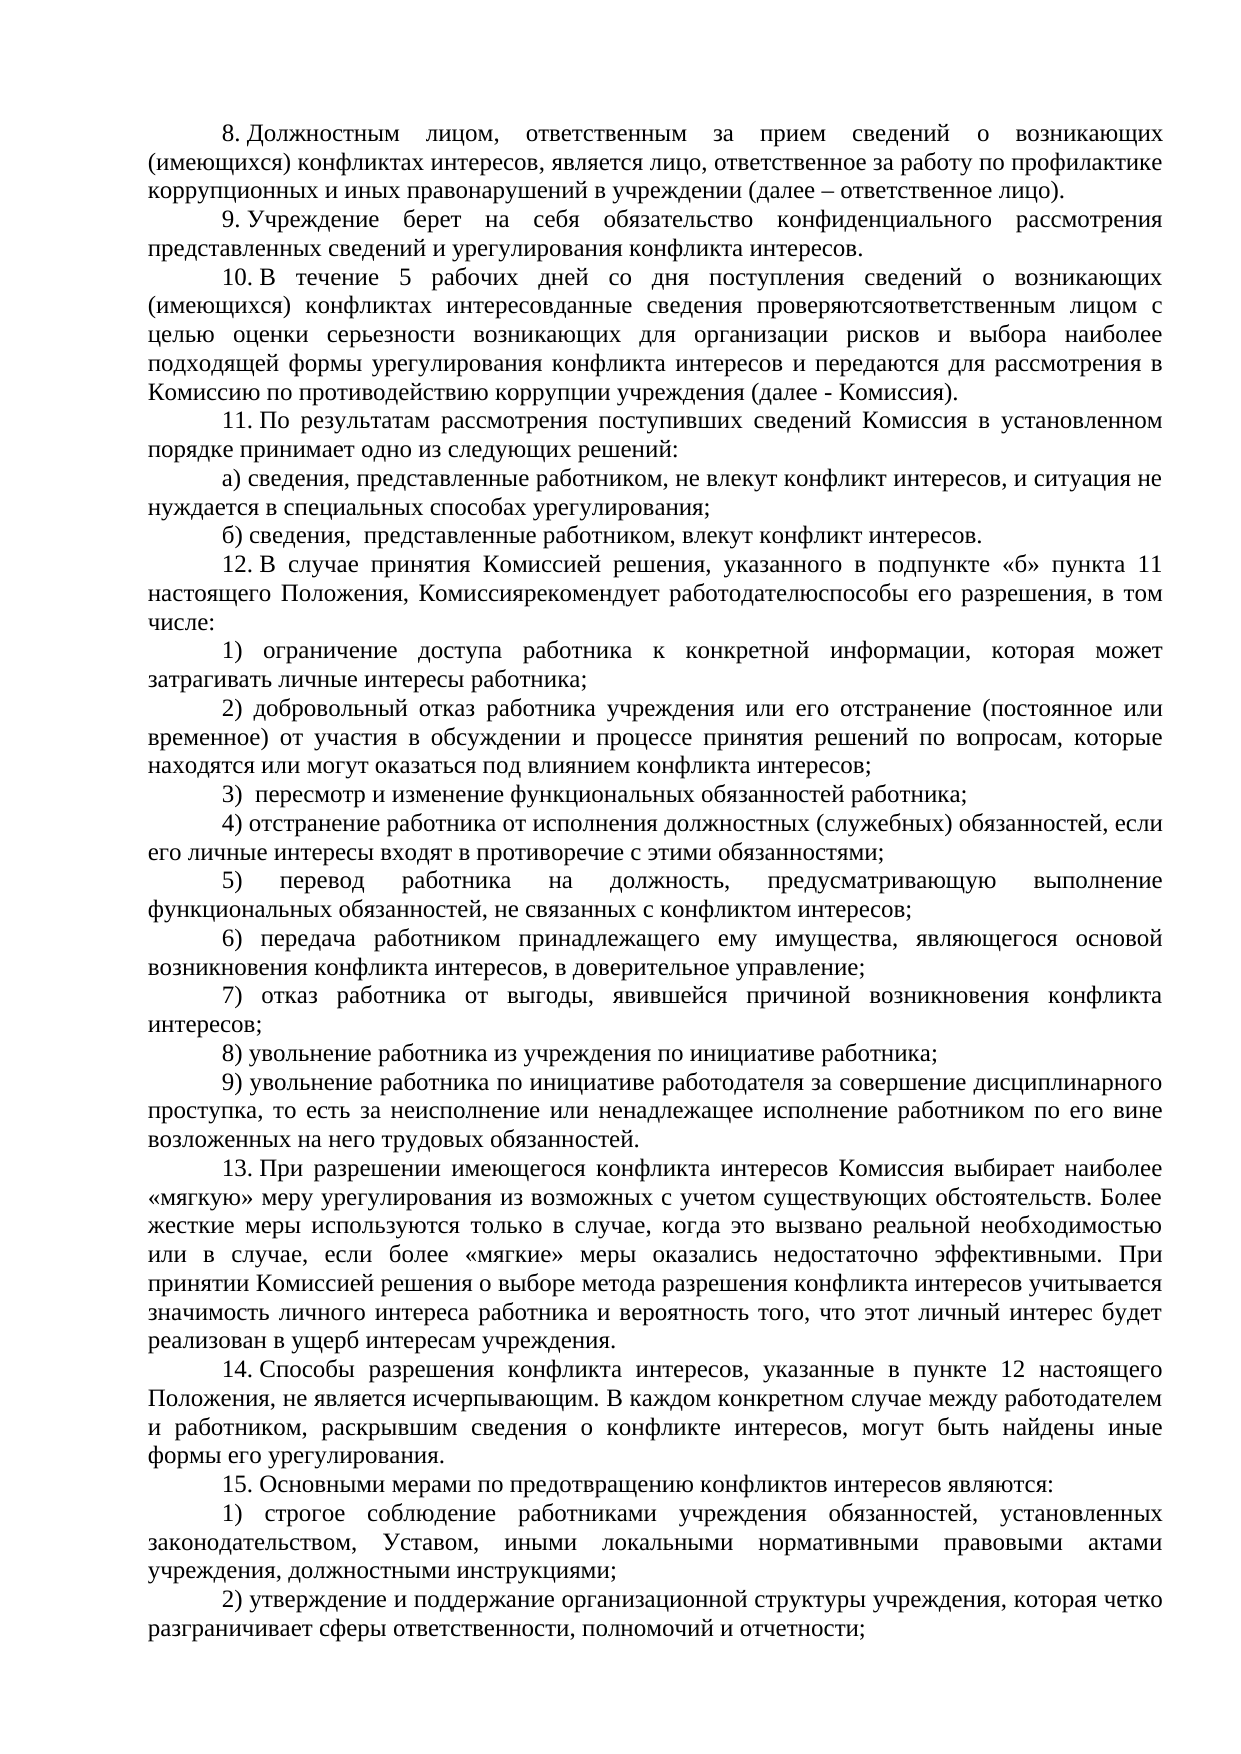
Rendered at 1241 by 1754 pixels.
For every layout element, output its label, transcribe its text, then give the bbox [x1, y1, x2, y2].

text 5) перевод работника на должность, предусматривающую выполнение функциональных обязанностей, не связанных с конфликтом интересов; [148, 866, 1163, 923]
list Должностным лицом, ответственным за прием сведений о возникающих (имеющихся) конфликтах интересов, является лицо, ответственное за работу по профилактике коррупционных и иных правонарушений в учреждении (далее – ответственное лицо). [148, 118, 1163, 204]
list Способы разрешения конфликта интересов, указанные в пункте 12 настоящего Положения, не является исчерпывающим. В каждом конкретном случае между работодателем и работником, раскрывшим сведения о конфликте интересов, могут быть найдены иные формы его урегулирования. [148, 1354, 1163, 1469]
text 3) пересмотр и изменение функциональных обязанностей работника; [148, 779, 1163, 808]
list При разрешении имеющегося конфликта интересов Комиссия выбирает наиболее «мягкую» меру урегулирования из возможных с учетом существующих обстоятельств. Более жесткие меры используются только в случае, когда это вызвано реальной необходимостью или в случае, если более «мягкие» меры оказались недостаточно эффективными. При принятии Комиссией решения о выборе метода разрешения конфликта интересов учитывается значимость личного интереса работника и вероятность того, что этот личный интерес будет реализован в ущерб интересам учреждения. [148, 1153, 1163, 1354]
text 9) увольнение работника по инициативе работодателя за совершение дисциплинарного проступка, то есть за неисполнение или ненадлежащее исполнение работником по его вине возложенных на него трудовых обязанностей. [148, 1067, 1163, 1153]
text 4) отстранение работника от исполнения должностных (служебных) обязанностей, если его личные интересы входят в противоречие с этими обязанностями; [148, 808, 1163, 866]
list В течение 5 рабочих дней со дня поступления сведений о возникающих (имеющихся) конфликтах интересовданные сведения проверяютсяответственным лицом с целью оценки серьезности возникающих для организации рисков и выбора наиболее подходящей формы урегулирования конфликта интересов и передаются для рассмотрения в Комиссию по противодействию коррупции учреждения (далее - Комиссия). [148, 262, 1163, 406]
text 1) строгое соблюдение работниками учреждения обязанностей, установленных законодательством, Уставом, иными локальными нормативными правовыми актами учреждения, должностными инструкциями; [148, 1498, 1163, 1584]
list В случае принятия Комиссией решения, указанного в подпункте «б» пункта 11 настоящего Положения, Комиссиярекомендует работодателюспособы его разрешения, в том числе: [148, 549, 1163, 636]
text 6) передача работником принадлежащего ему имущества, являющегося основой возникновения конфликта интересов, в доверительное управление; [148, 923, 1163, 981]
text 8) увольнение работника из учреждения по инициативе работника; [148, 1038, 1163, 1067]
list Основными мерами по предотвращению конфликтов интересов являются: [148, 1469, 1163, 1498]
list По результатам рассмотрения поступивших сведений Комиссия в установленном порядке принимает одно из следующих решений: [148, 406, 1163, 463]
text 2) утверждение и поддержание организационной структуры учреждения, которая четко разграничивает сферы ответственности, полномочий и отчетности; [148, 1584, 1163, 1642]
text 7) отказ работника от выгоды, явившейся причиной возникновения конфликта интересов; [148, 981, 1163, 1038]
text а) сведения, представленные работником, не влекут конфликт интересов, и ситуация не нуждается в специальных способах урегулирования; [148, 463, 1163, 521]
list Учреждение берет на себя обязательство конфиденциального рассмотрения представленных сведений и урегулирования конфликта интересов. [148, 204, 1163, 262]
text 1) ограничение доступа работника к конкретной информации, которая может затрагивать личные интересы работника; [148, 636, 1163, 693]
text б) сведения, представленные работником, влекут конфликт интересов. [148, 521, 1163, 549]
text 2) добровольный отказ работника учреждения или его отстранение (постоянное или временное) от участия в обсуждении и процессе принятия решений по вопросам, которые находятся или могут оказаться под влиянием конфликта интересов; [148, 693, 1163, 779]
